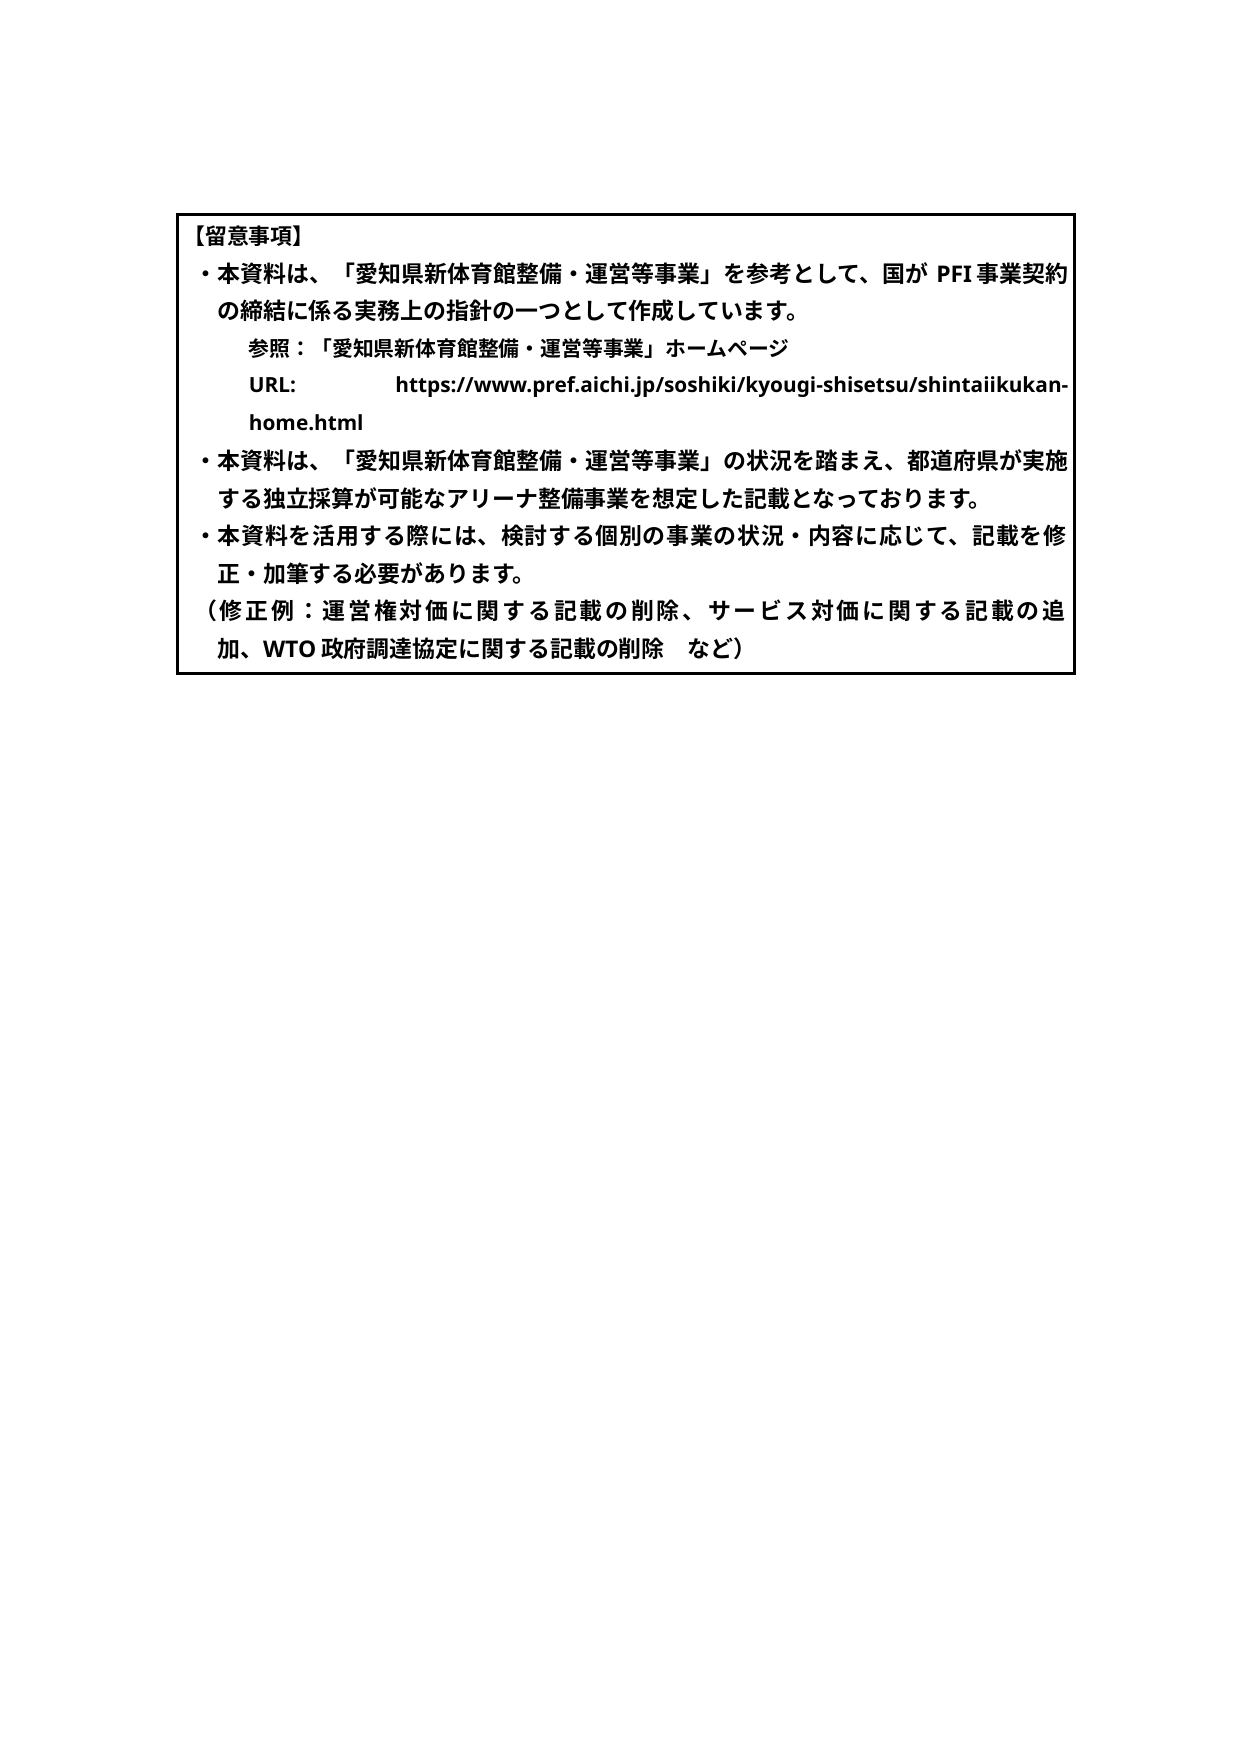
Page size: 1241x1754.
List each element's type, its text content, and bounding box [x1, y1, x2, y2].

table_header 【留意事項】 ・本資料は、「愛知県新体育館整備・運営等事業」を参考として、国がPFI事業契約の締結に係る実務上の指針の一つとして作成しています。 参照：「愛知県新体育館整備・運営等事業」ホームページ URL: https://www.pref.aichi.jp/soshiki/kyougi-shisetsu/shintaiikukan-home.html ・本資料は、「愛知県新体育館整備・運営等事業」の状況を踏まえ、都道府県が実施する独立採算が可能なアリーナ整備事業を想定した記載となっております。 ・本資料を活用する際には、検討する個別の事業の状況・内容に応じて、記載を修正・加筆する必要があります。 （修正例：運営権対価に関する記載の削除、サービス対価に関する記載の追加、WTO政府調達協定に関する記載の削除 など） [179, 216, 1073, 672]
